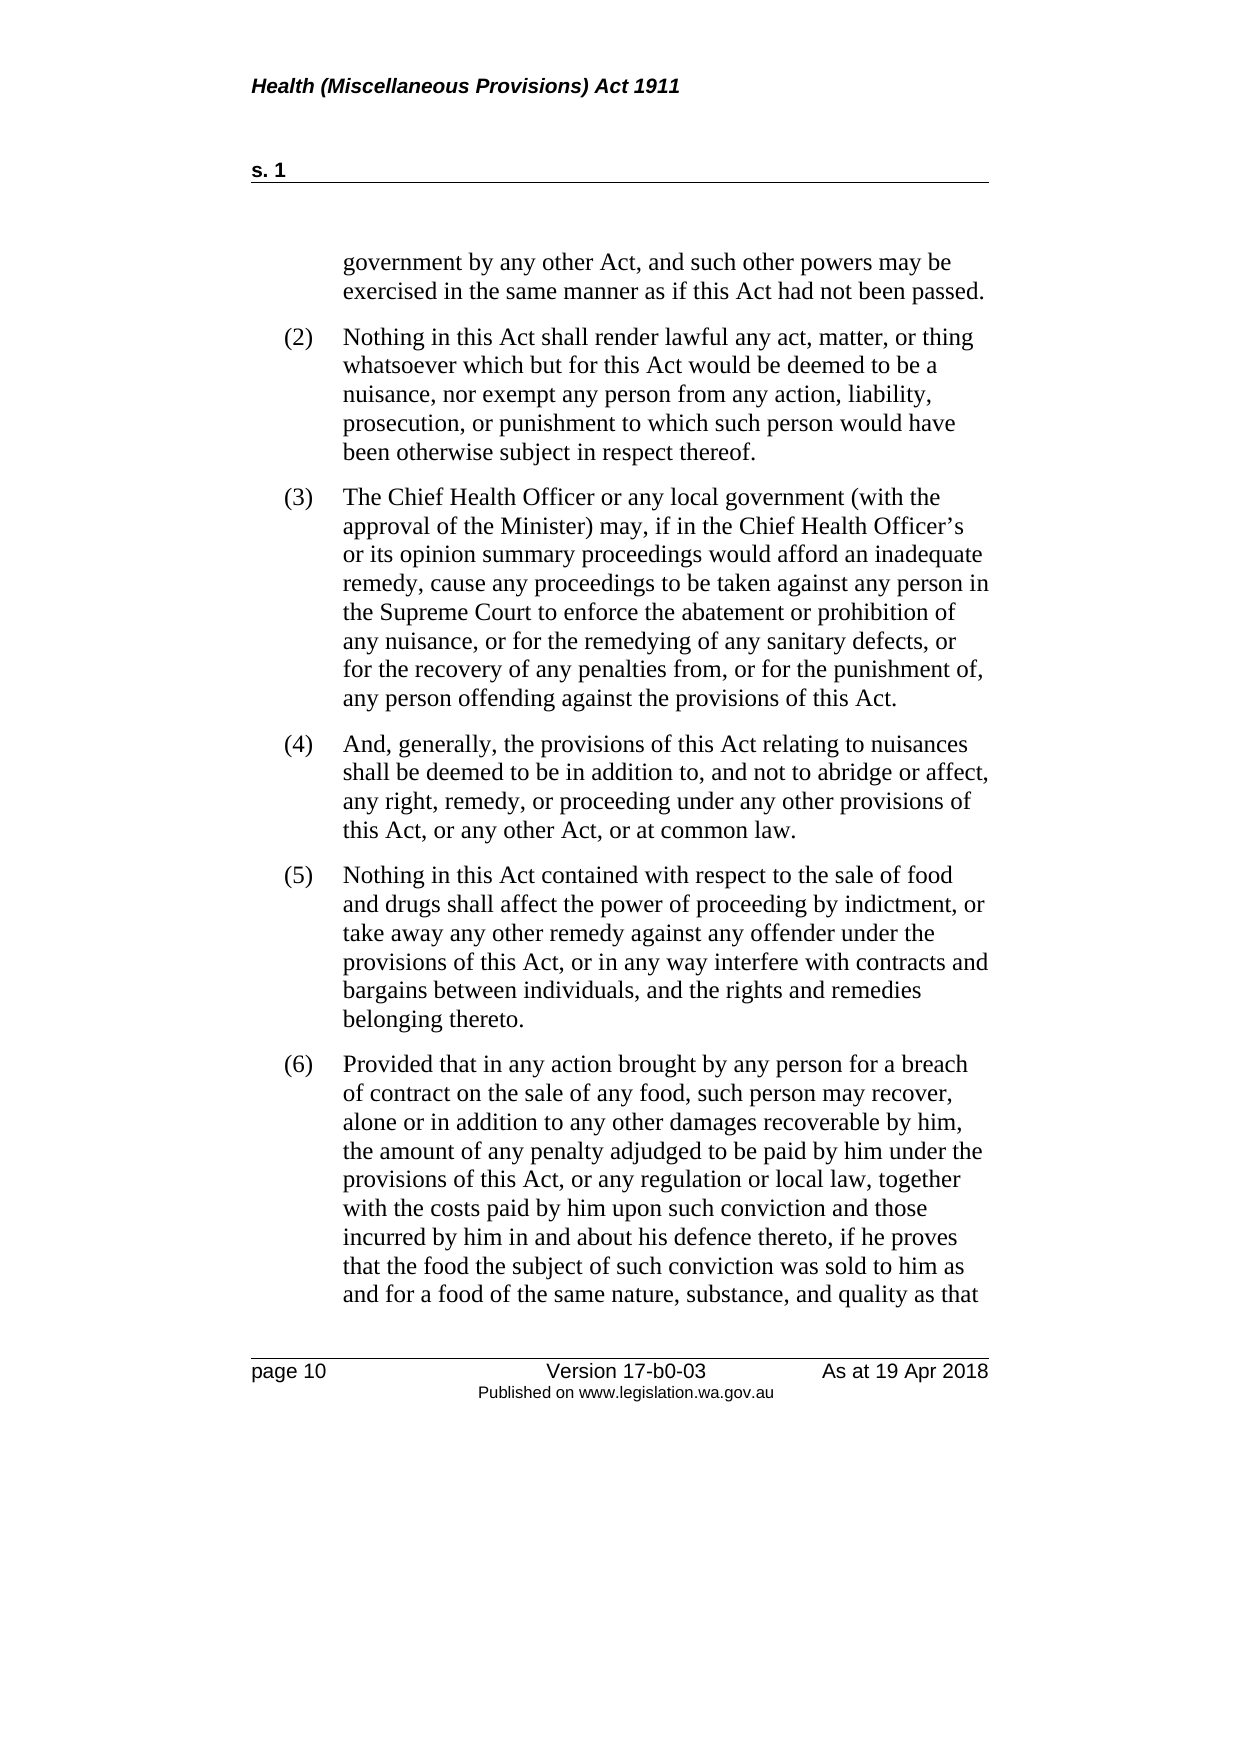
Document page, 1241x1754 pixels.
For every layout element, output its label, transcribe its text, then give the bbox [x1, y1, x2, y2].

text (3) The Chief Health Officer or any local government (with the approval of the Minister) may, if in the Chief Health Officer’s or its opinion summary proceedings would afford an inadequate remedy, cause any proceedings to be taken against any person in the Supreme Court to enforce the abatement or prohibition of any nuisance, or for the remedying of any sanitary defects, or for the recovery of any penalties from, or for the punishment of, any person offending against the provisions of this Act. [251, 482, 989, 712]
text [251, 1049, 989, 1308]
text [251, 247, 989, 305]
text (4) And, generally, the provisions of this Act relating to nuisances shall be deemed to be in addition to, and not to abridge or affect, any right, remedy, or proceeding under any other provisions of this Act, or any other Act, or at common law. [251, 729, 989, 844]
text (5) Nothing in this Act contained with respect to the sale of food and drugs shall affect the power of proceeding by indictment, or take away any other remedy against any offender under the provisions of this Act, or in any way interfere with contracts and bargains between individuals, and the rights and remedies belonging thereto. [251, 860, 989, 1033]
text (2) Nothing in this Act shall render lawful any act, matter, or thing whatsoever which but for this Act would be deemed to be a nuisance, nor exempt any person from any action, liability, prosecution, or punishment to which such person would have been otherwise subject in respect thereof. [251, 322, 989, 465]
